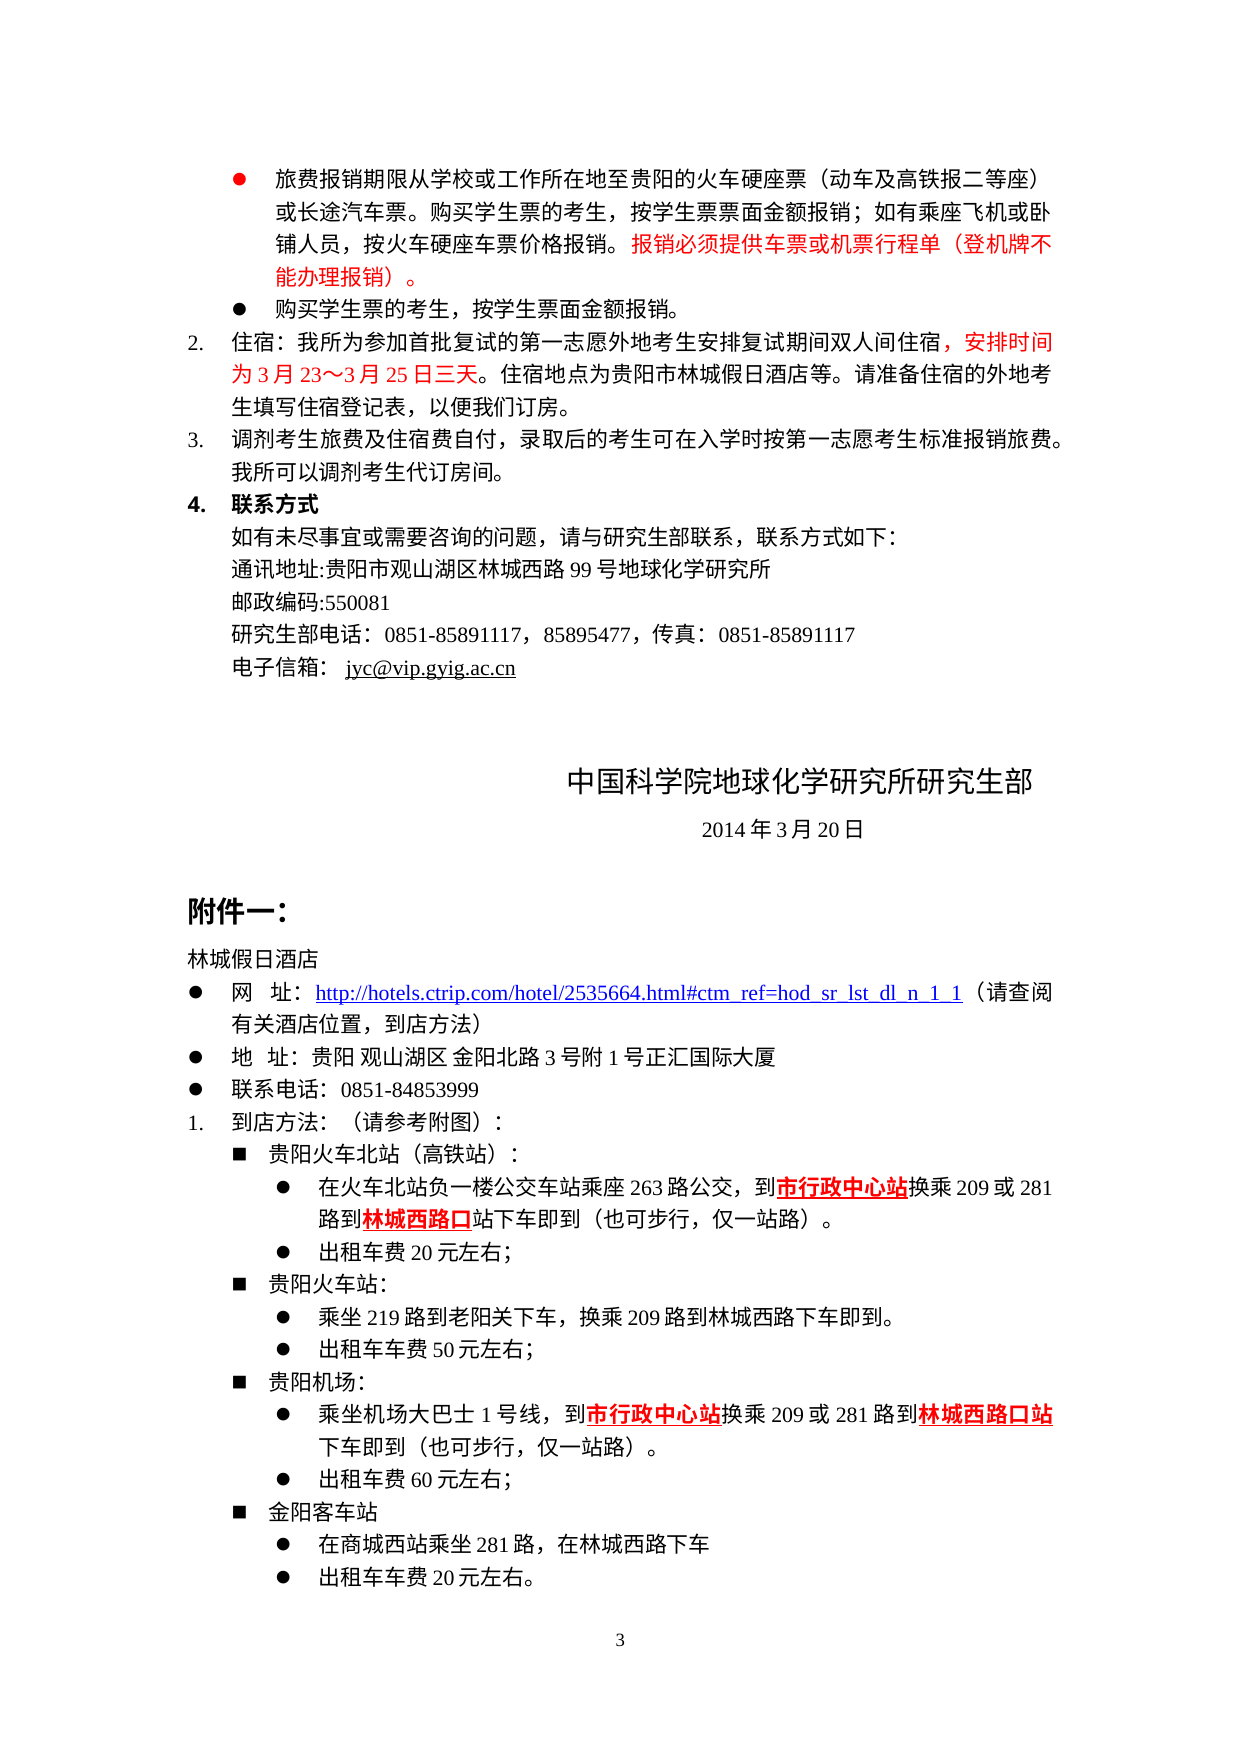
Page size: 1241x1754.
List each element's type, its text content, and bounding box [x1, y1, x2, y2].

list 地 址：贵阳 观山湖区 金阳北路3号附1号正汇国际大厦 [187, 1039, 1053, 1072]
text 附件一： [187, 877, 1053, 942]
list 调剂考生旅费及住宿费自付，录取后的考生可在入学时按第一志愿考生标准报销旅费。我所可以调剂考生代订房间。 [187, 422, 1053, 487]
list 贵阳机场： [231, 1364, 1053, 1397]
list 联系电话：0851-84853999 [187, 1072, 1053, 1104]
list 联系方式 [187, 487, 1053, 519]
list 购买学生票的考生，按学生票面金额报销。 [231, 292, 1053, 324]
list 在商城西站乘坐281路，在林城西路下车 [275, 1527, 1053, 1559]
text 如有未尽事宜或需要咨询的问题，请与研究生部联系，联系方式如下： [187, 519, 1053, 552]
list 出租车车费50元左右； [275, 1332, 1053, 1364]
text 中国科学院地球化学研究所研究生部 [187, 747, 1053, 812]
text 林城假日酒店 [187, 942, 1053, 974]
list 出租车车费20元左右。 [275, 1559, 1053, 1592]
list 在火车北站负一楼公交车站乘座263路公交，到市行政中心站换乘209或281路到林城西路口站下车即到（也可步行，仅一站路）。 [275, 1169, 1053, 1234]
list 出租车费60元左右； [275, 1462, 1053, 1494]
list 网 址：http://hotels.ctrip.com/hotel/2535664.html#ctm_ref=hod_sr_lst_dl_n_1_1（请查阅有关酒店位置，到店方法） [187, 974, 1053, 1039]
list 贵阳火车北站（高铁站）： [231, 1137, 1053, 1169]
list 乘坐机场大巴士1号线，到市行政中心站换乘209或281路到林城西路口站下车即到（也可步行，仅一站路）。 [275, 1397, 1053, 1462]
list 金阳客车站 [231, 1494, 1053, 1527]
list 住宿：我所为参加首批复试的第一志愿外地考生安排复试期间双人间住宿，安排时间为3月23～3月25日三天。住宿地点为贵阳市林城假日酒店等。请准备住宿的外地考生填写住宿登记表，以便我们订房。 [187, 324, 1053, 422]
list 旅费报销期限从学校或工作所在地至贵阳的火车硬座票（动车及高铁报二等座）或长途汽车票。购买学生票的考生，按学生票票面金额报销；如有乘座飞机或卧铺人员，按火车硬座车票价格报销。报销必须提供车票或机票行程单（登机牌不能办理报销）。 [231, 162, 1053, 292]
list 贵阳火车站： [231, 1267, 1053, 1299]
list 乘坐219路到老阳关下车，换乘209路到林城西路下车即到。 [275, 1299, 1053, 1332]
list 出租车费20元左右； [275, 1234, 1053, 1267]
text 2014年3月20日 [187, 812, 1053, 844]
text 通讯地址:贵阳市观山湖区林城西路99号地球化学研究所 [187, 552, 1053, 584]
list 到店方法：（请参考附图）： [187, 1104, 1053, 1137]
text 邮政编码:550081 [187, 584, 1053, 617]
text 研究生部电话：0851-85891117，85895477，传真：0851-85891117 [187, 617, 1053, 649]
text 电子信箱： jyc@vip.gyig.ac.cn [187, 649, 1053, 682]
